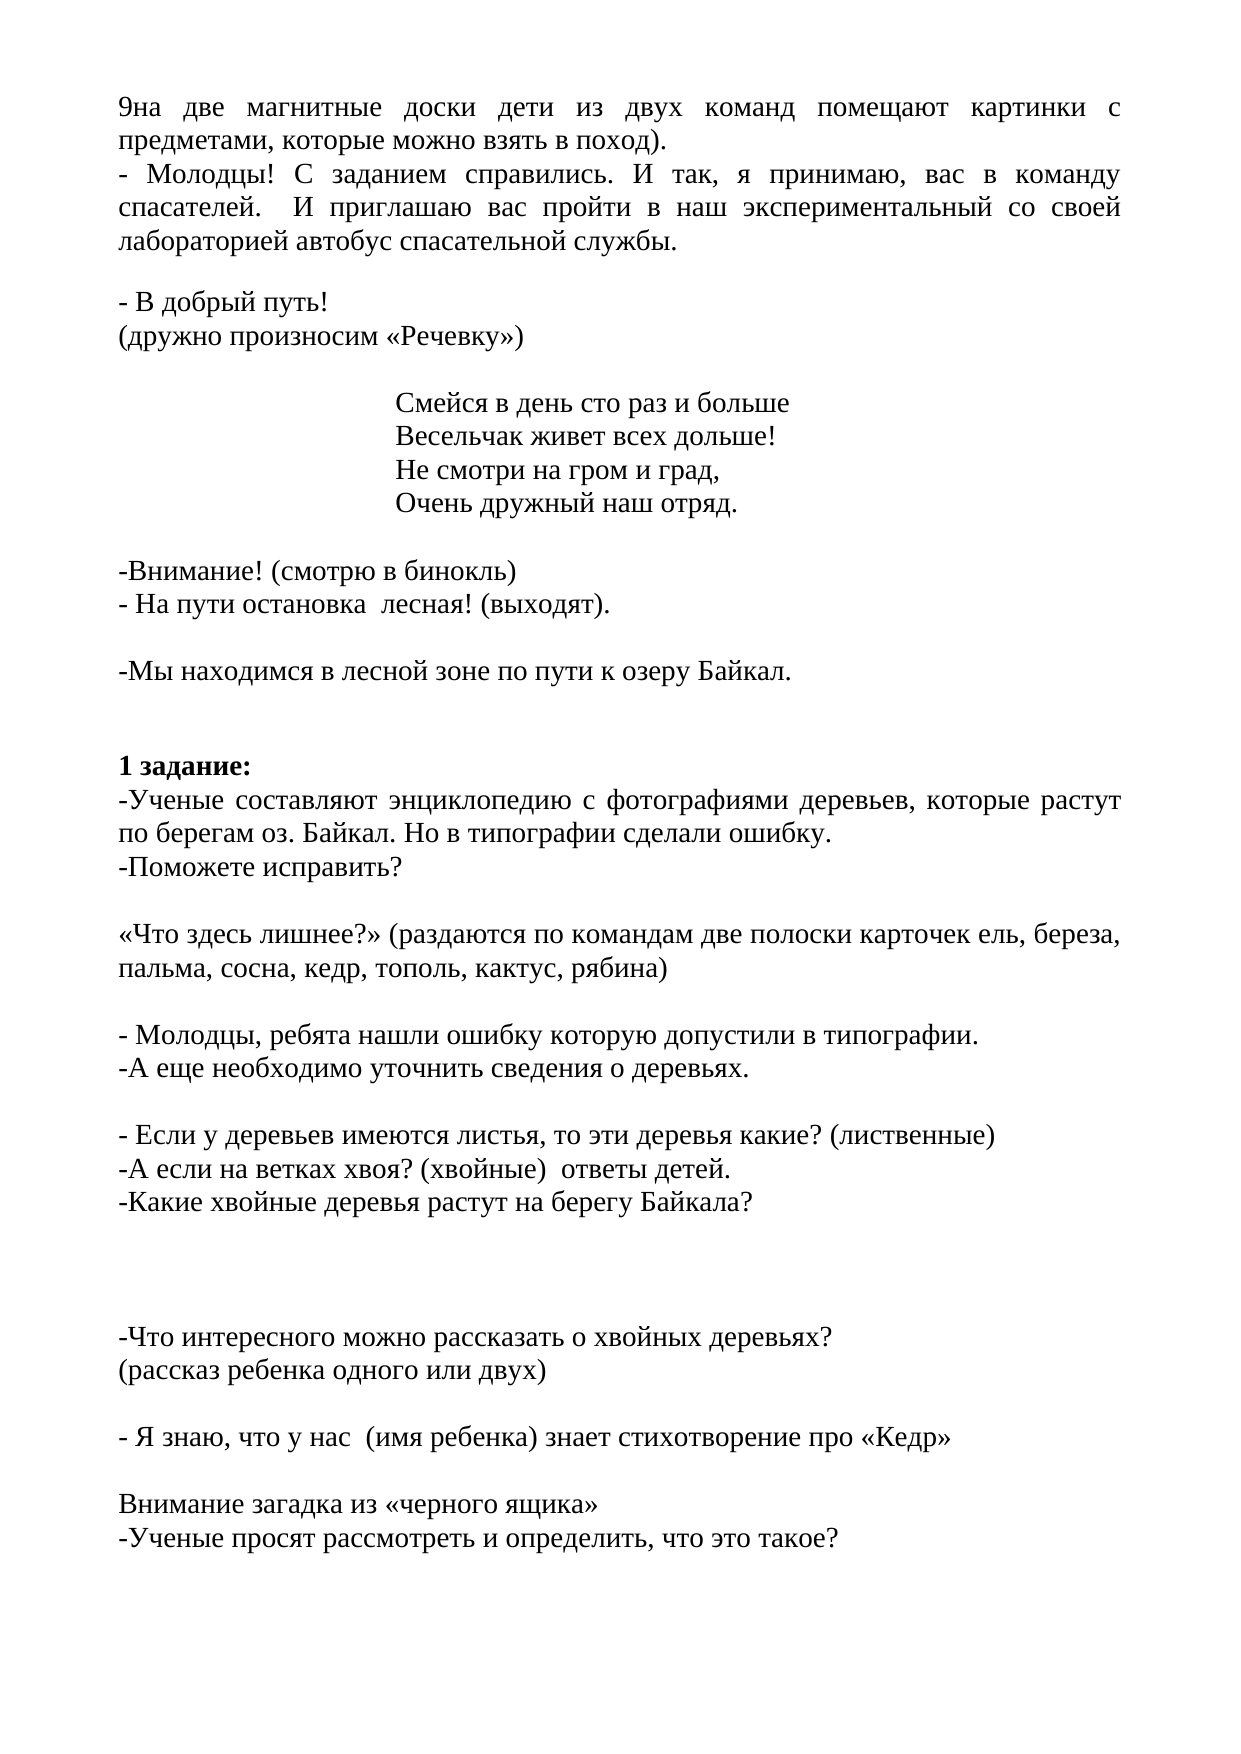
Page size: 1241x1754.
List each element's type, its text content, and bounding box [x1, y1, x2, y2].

list -Мы находимся в лесной зоне по пути к озеру Байкал. [118, 653, 1122, 687]
list - Молодцы! С заданием справились. И так, я принимаю, вас в команду спасателей. И приглашаю вас пройти в наш экспериментальный со своей лабораторией автобус спасательной службы. [118, 156, 1122, 256]
list Смейся в день сто раз и больше [118, 385, 1122, 418]
list Не смотри на гром и град, [118, 452, 1122, 486]
list 9на две магнитные доски дети из двух команд помещают картинки с предметами, которые можно взять в поход). [118, 89, 1122, 156]
list -А если на ветках хвоя? (хвойные) ответы детей. [118, 1151, 1122, 1184]
list - Если у деревьев имеются листья, то эти деревья какие? (лиственные) [118, 1117, 1122, 1151]
list -Ученые составляют энциклопедию с фотографиями деревьев, которые растут по берегам оз. Байкал. Но в типографии сделали ошибку. [118, 782, 1122, 849]
list (рассказ ребенка одного или двух) [118, 1352, 1122, 1386]
list - Я знаю, что у нас (имя ребенка) знает стихотворение про «Кедр» [118, 1419, 1122, 1453]
list Весельчак живет всех дольше! [118, 418, 1122, 452]
list - Молодцы, ребята нашли ошибку которую допустили в типографии. [118, 1017, 1122, 1050]
list «Что здесь лишнее?» (раздаются по командам две полоски карточек ель, береза, пальма, сосна, кедр, тополь, кактус, рябина) [118, 916, 1122, 983]
list (дружно произносим «Речевку») [118, 318, 1122, 351]
list -Какие хвойные деревья растут на берегу Байкала? [118, 1184, 1122, 1218]
list Очень дружный наш отряд. [118, 486, 1122, 519]
list -Поможете исправить? [118, 849, 1122, 883]
list Внимание загадка из «черного ящика» [118, 1486, 1122, 1520]
list -А еще необходимо уточнить сведения о деревьях. [118, 1050, 1122, 1084]
list 1 задание: [118, 748, 1122, 782]
list -Ученые просят рассмотреть и определить, что это такое? [118, 1520, 1122, 1553]
list -Что интересного можно рассказать о хвойных деревьях? [118, 1319, 1122, 1352]
list - В добрый путь! [118, 284, 1122, 318]
list - На пути остановка лесная! (выходят). [118, 586, 1122, 620]
list -Внимание! (смотрю в бинокль) [118, 553, 1122, 586]
